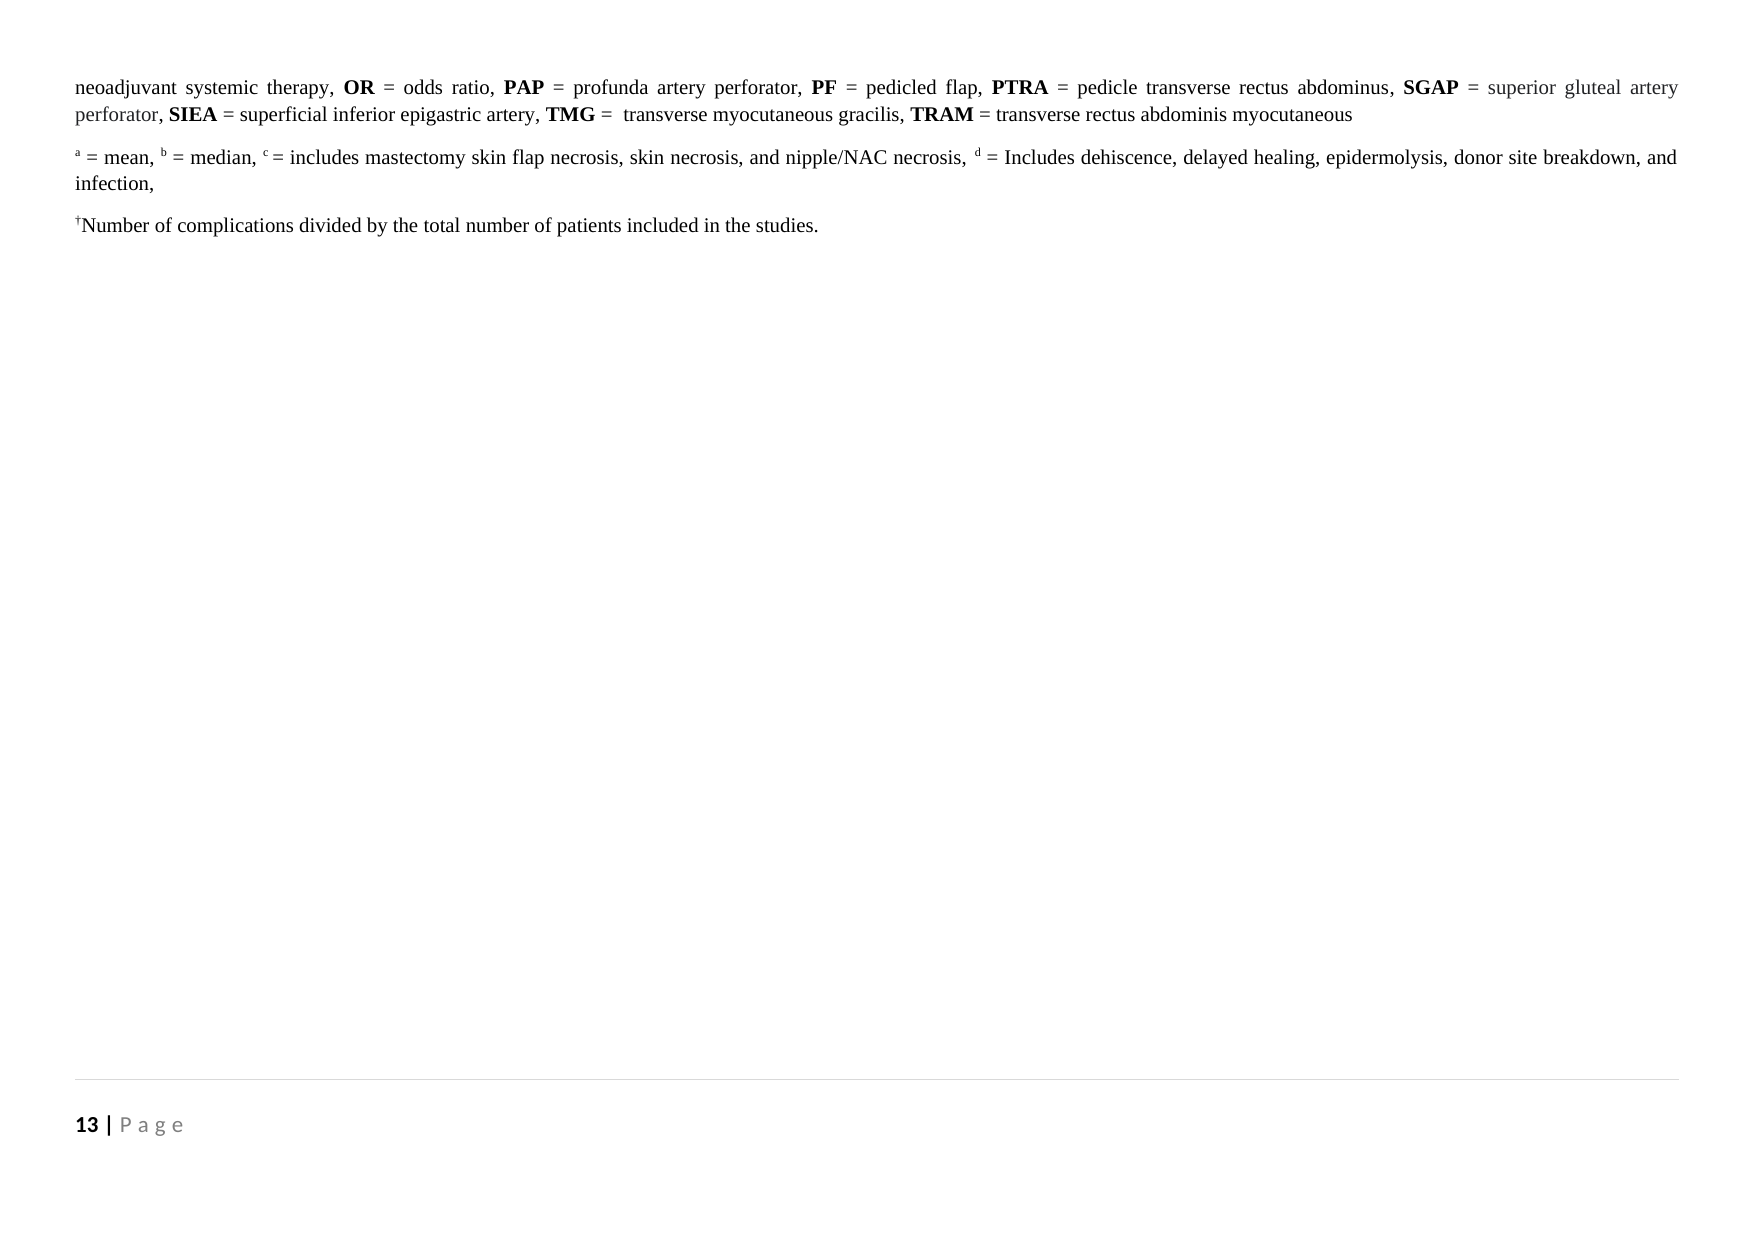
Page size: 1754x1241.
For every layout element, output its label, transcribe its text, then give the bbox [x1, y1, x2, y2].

text a = mean, b = median, c = includes mastectomy skin flap necrosis, skin necrosis, and nipple/NAC necrosis, d = Includes dehiscence, delayed healing, epidermolysis, donor site breakdown, and infection, [75, 145, 1679, 195]
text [75, 75, 1679, 126]
text †Number of complications divided by the total number of patients included in the studies. [75, 213, 1679, 237]
